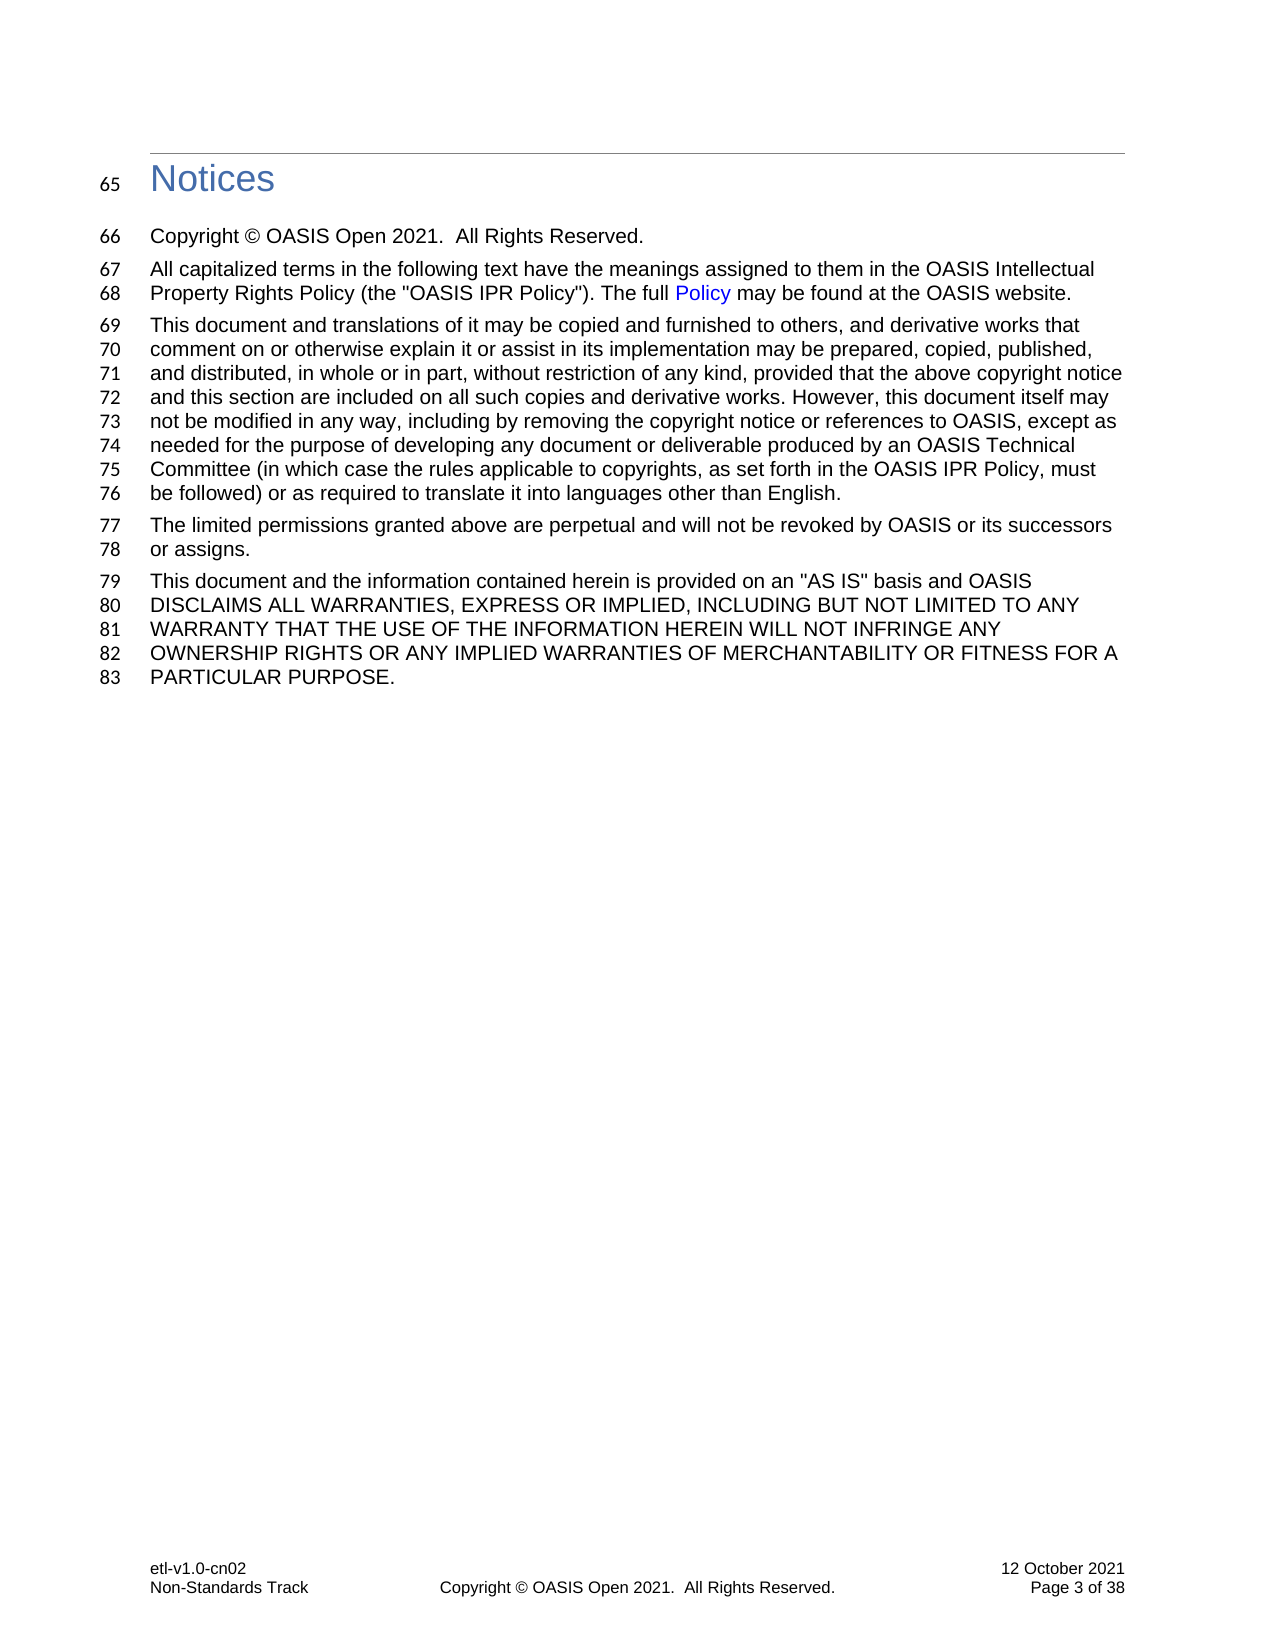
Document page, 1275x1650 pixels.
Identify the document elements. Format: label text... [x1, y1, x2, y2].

text Notices [150, 154, 1125, 199]
text Copyright © OASIS Open 2021. All Rights Reserved. [150, 224, 1125, 248]
text This document and translations of it may be copied and furnished to others, and derivative works that comment on or otherwise explain it or assist in its implementation may be prepared, copied, published, and distributed, in whole or in part, without restriction of any kind, provided that the above copyright notice and this section are included on all such copies and derivative works. However, this document itself may not be modified in any way, including by removing the copyright notice or references to OASIS, except as needed for the purpose of developing any document or deliverable produced by an OASIS Technical Committee (in which case the rules applicable to copyrights, as set forth in the OASIS IPR Policy, must be followed) or as required to translate it into languages other than English. [150, 313, 1125, 504]
text The limited permissions granted above are perpetual and will not be revoked by OASIS or its successors or assigns. [150, 513, 1125, 561]
text All capitalized terms in the following text have the meanings assigned to them in the OASIS Intellectual Property Rights Policy (the "OASIS IPR Policy"). The full Policy may be found at the OASIS website. [150, 257, 1125, 304]
text This document and the information contained herein is provided on an "AS IS" basis and OASIS DISCLAIMS ALL WARRANTIES, EXPRESS OR IMPLIED, INCLUDING BUT NOT LIMITED TO ANY WARRANTY THAT THE USE OF THE INFORMATION HEREIN WILL NOT INFRINGE ANY OWNERSHIP RIGHTS OR ANY IMPLIED WARRANTIES OF MERCHANTABILITY OR FITNESS FOR A PARTICULAR PURPOSE. [150, 569, 1125, 689]
